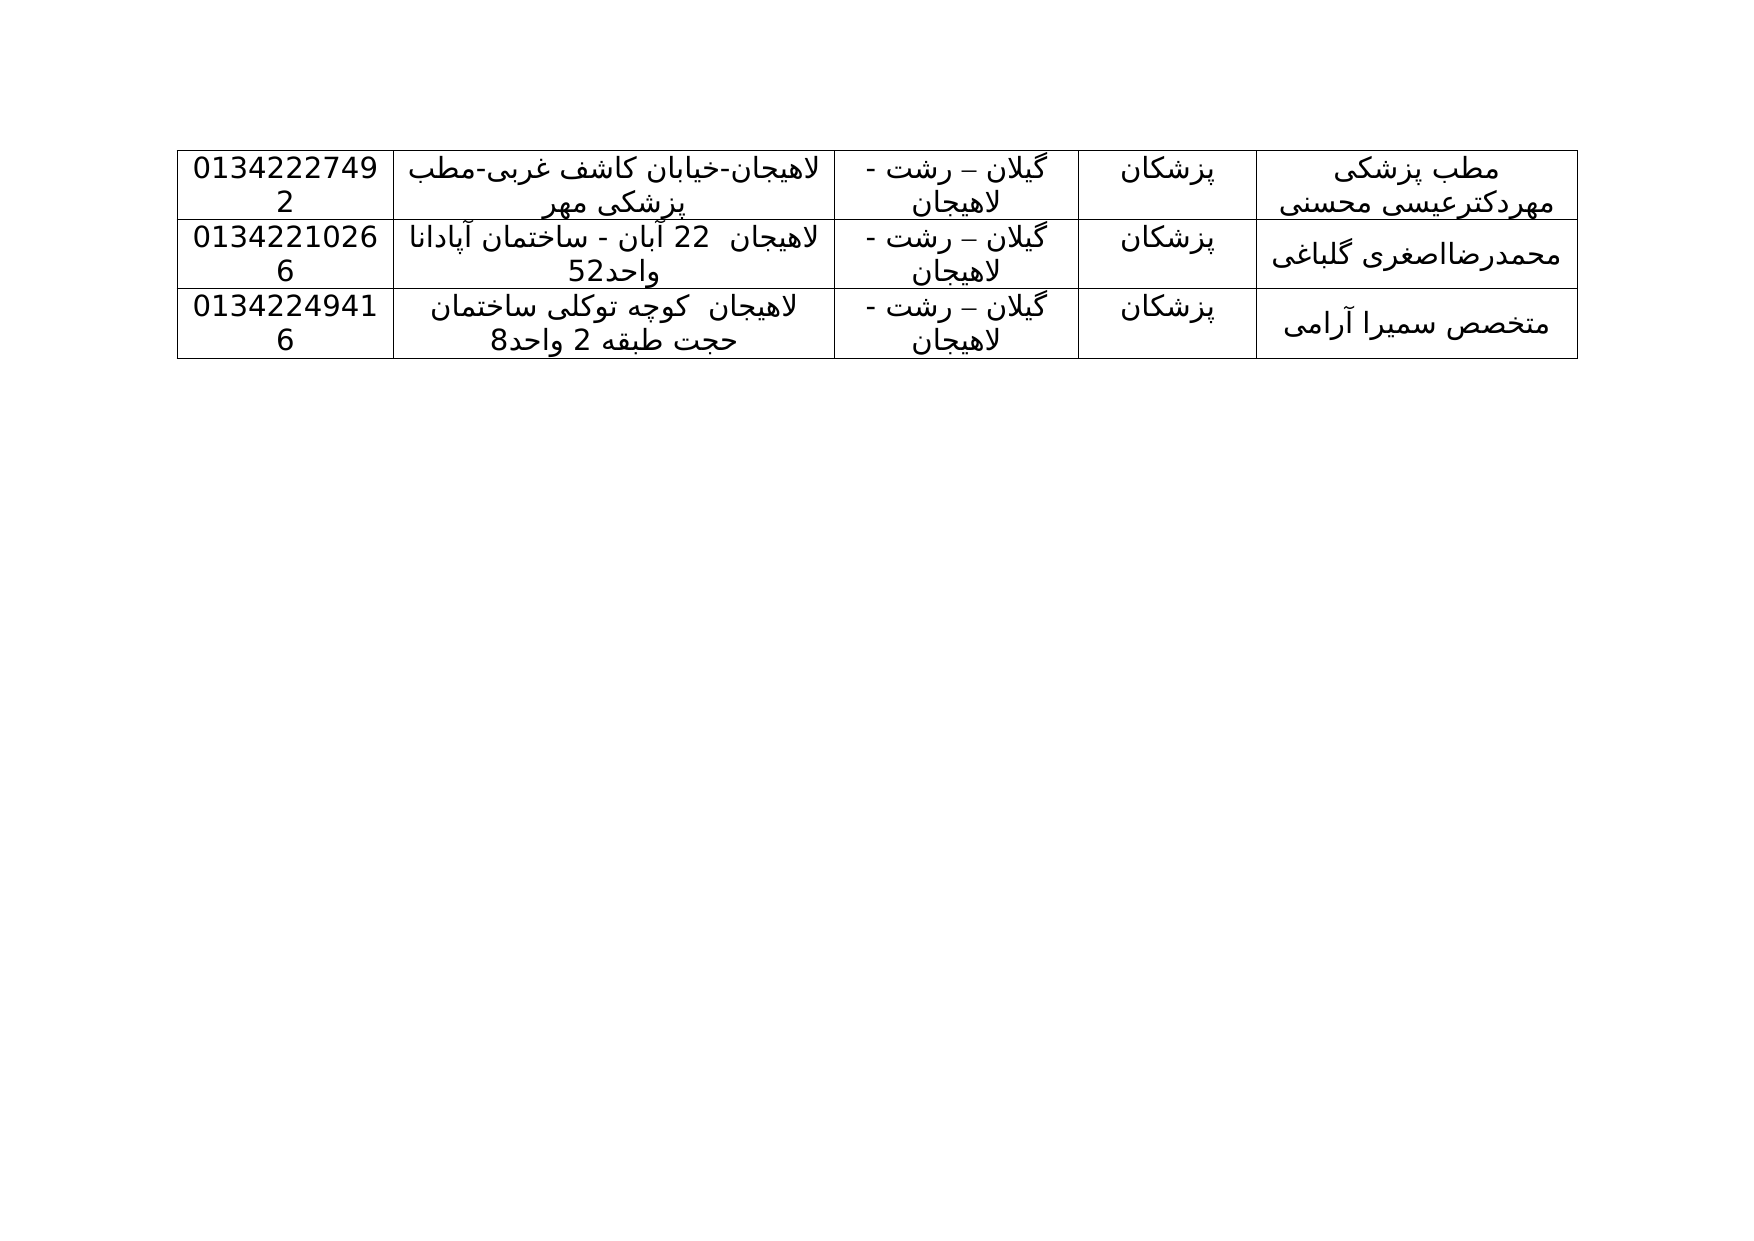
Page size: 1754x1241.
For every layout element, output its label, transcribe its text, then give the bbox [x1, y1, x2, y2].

table_cell لاهیجان-خیابان کاشف غربی-مطب پزشکی مهر [394, 151, 834, 219]
table_cell لاهیجان 22 آبان - ساختمان آپادانا واحد52 [394, 220, 834, 288]
table_cell 01342227492 [178, 151, 393, 219]
table_cell گیلان – رشت - لاهیجان [835, 220, 1078, 288]
table_cell متخصص سمیرا آرامی [1257, 289, 1577, 357]
table_cell پزشکان [1079, 151, 1256, 219]
table_cell لاهیجان کوچه توکلی ساختمان حجت طبقه 2 واحد8 [394, 289, 834, 357]
table_cell 01342210266 [178, 220, 393, 288]
table_cell محمدرضااصغری گلباغی [1257, 220, 1577, 288]
table_cell پزشکان [1079, 289, 1256, 357]
table_cell 01342249416 [178, 289, 393, 357]
table_cell مطب پزشکی مهردکترعیسی محسنی [1257, 151, 1577, 219]
table_cell پزشکان [1079, 220, 1256, 288]
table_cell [835, 151, 1078, 219]
table_cell گیلان – رشت - لاهیجان [835, 289, 1078, 357]
